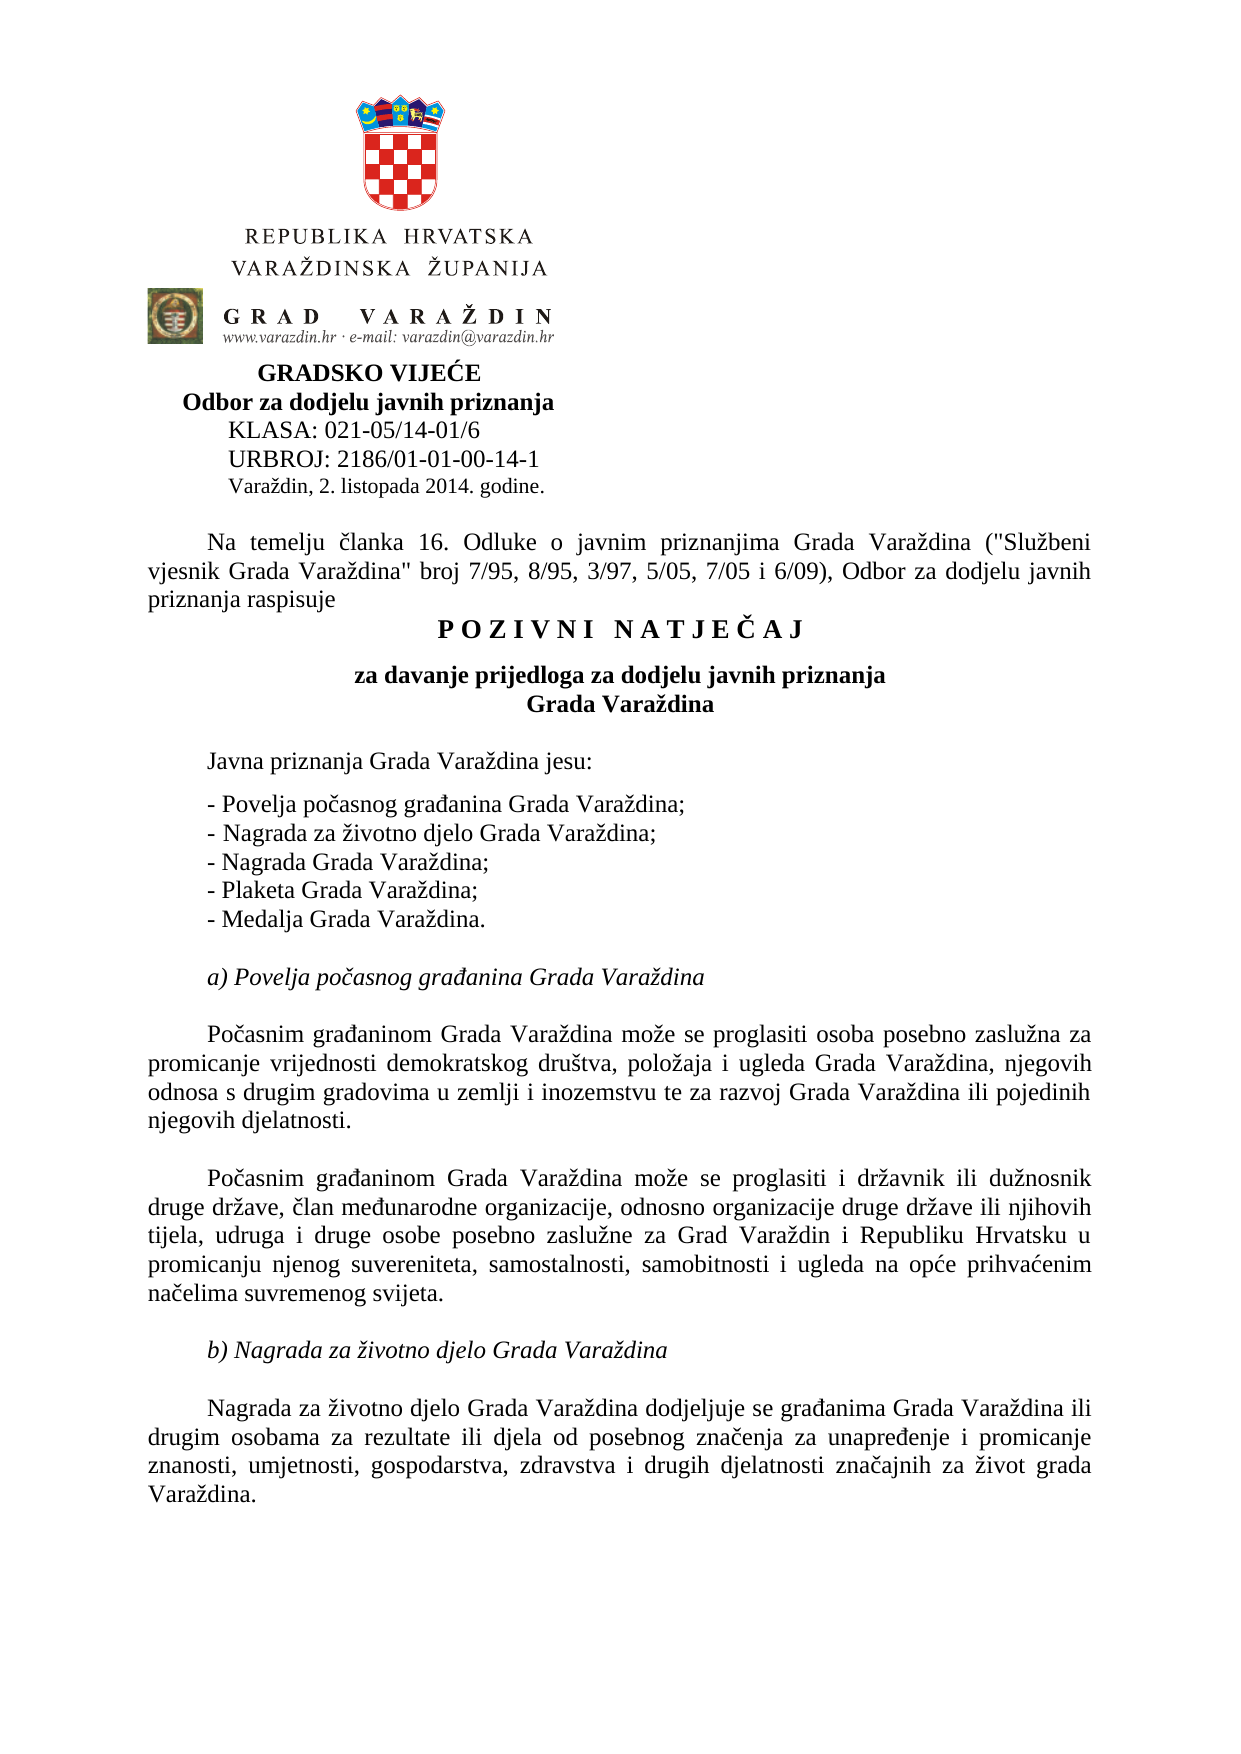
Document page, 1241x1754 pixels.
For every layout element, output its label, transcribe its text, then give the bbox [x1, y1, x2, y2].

text a) Povelja počasnog građanina Grada Varaždina [148, 962, 1092, 991]
text b) Nagrada za životno djelo Grada Varaždina [148, 1336, 1092, 1364]
text Klasa: 021-05/14-01/6 [228, 416, 1092, 444]
text Na temelju članka 16. Odluke o javnim priznanjima Grada Varaždina ("Službeni vjesnik Grada Varaždina" broj 7/95, 8/95, 3/97, 5/05, 7/05 i 6/09), Odbor za dodjelu javnih priznanja raspisuje [148, 527, 1092, 613]
text - Medalja Grada Varaždina. [148, 904, 1092, 933]
text Varaždin, 2. listopada 2014. godine. [228, 473, 1092, 498]
text - Nagrada Grada Varaždina; [148, 847, 1092, 876]
text za davanje prijedloga za dodjelu javnih priznanja [148, 660, 1092, 689]
text - Plaketa Grada Varaždina; [148, 876, 1092, 904]
text Odbor za dodjelu javnih priznanja [182, 387, 1092, 416]
text Urbroj: 2186/01-01-00-14-1 [228, 444, 1092, 473]
text P O Z I V N I N A T J E Č A J [148, 613, 1092, 644]
text Grada Varaždina [148, 689, 1092, 717]
text Javna priznanja Grada Varaždina jesu: [148, 746, 1092, 775]
text Počasnim građaninom Grada Varaždina može se proglasiti osoba posebno zaslužna za promicanje vrijednosti demokratskog društva, položaja i ugleda Grada Varaždina, njegovih odnosa s drugim gradovima u zemlji i inozemstvu te za razvoj Grada Varaždina ili pojedinih njegovih djelatnosti. [148, 1019, 1092, 1134]
text Nagrada za životno djelo Grada Varaždina dodjeljuje se građanima Grada Varaždina ili drugim osobama za rezultate ili djela od posebnog značenja za unapređenje i promicanje znanosti, umjetnosti, gospodarstva, zdravstva i drugih djelatnosti značajnih za život grada Varaždina. [148, 1393, 1092, 1508]
text - Povelja počasnog građanina Grada Varaždina; [207, 789, 1092, 818]
text Počasnim građaninom Grada Varaždina može se proglasiti i državnik ili dužnosnik druge države, član međunarodne organizacije, odnosno organizacije druge države ili njihovih tijela, udruga i druge osobe posebno zaslužne za Grad Varaždin i Republiku Hrvatsku u promicanju njenog suvereniteta, samostalnosti, samobitnosti i ugleda na opće prihvaćenim načelima suvremenog svijeta. [148, 1163, 1092, 1307]
text - Nagrada za životno djelo Grada Varaždina; [207, 818, 1092, 847]
text GRADSKO VIJEĆE [182, 358, 1092, 387]
